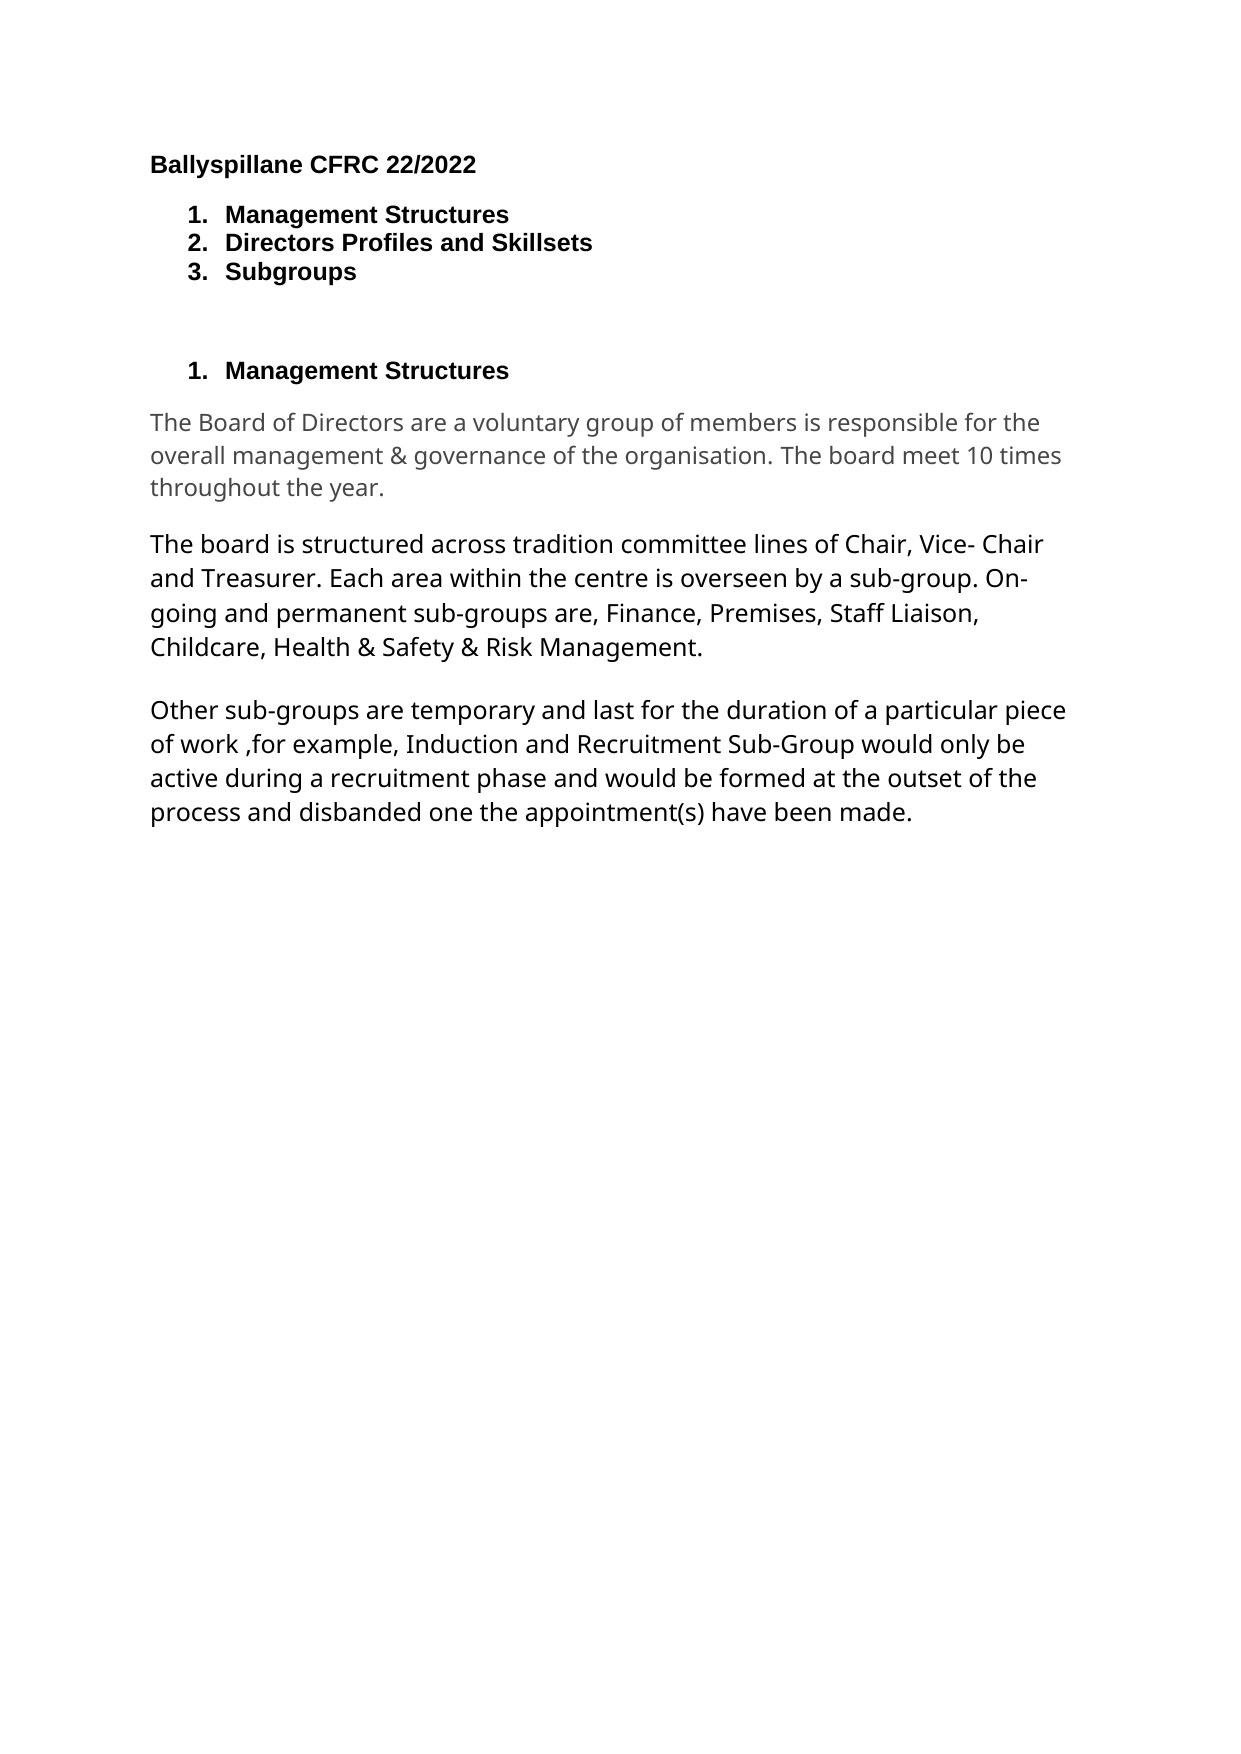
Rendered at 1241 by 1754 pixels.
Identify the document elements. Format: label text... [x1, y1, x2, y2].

list Management Structures [187, 199, 1090, 228]
list Subgroups [187, 257, 1090, 286]
text The board is structured across tradition committee lines of Chair, Vice- Chair and Treasurer. Each area within the centre is overseen by a sub-group. On-going and permanent sub-groups are, Finance, Premises, Staff Liaison, Childcare, Health & Safety & Risk Management. [150, 527, 1090, 663]
list Directors Profiles and Skillsets [187, 228, 1090, 257]
text Other sub-groups are temporary and last for the duration of a particular piece of work ,for example, Induction and Recruitment Sub-Group would only be active during a recruitment phase and would be formed at the outset of the process and disbanded one the appointment(s) have been made. [150, 692, 1090, 829]
list Management Structures [187, 356, 1090, 385]
text The Board of Directors are a voluntary group of members is responsible for the overall management & governance of the organisation. The board meet 10 times throughout the year. [150, 406, 1090, 504]
text Ballyspillane CFRC 22/2022 [150, 150, 1090, 179]
